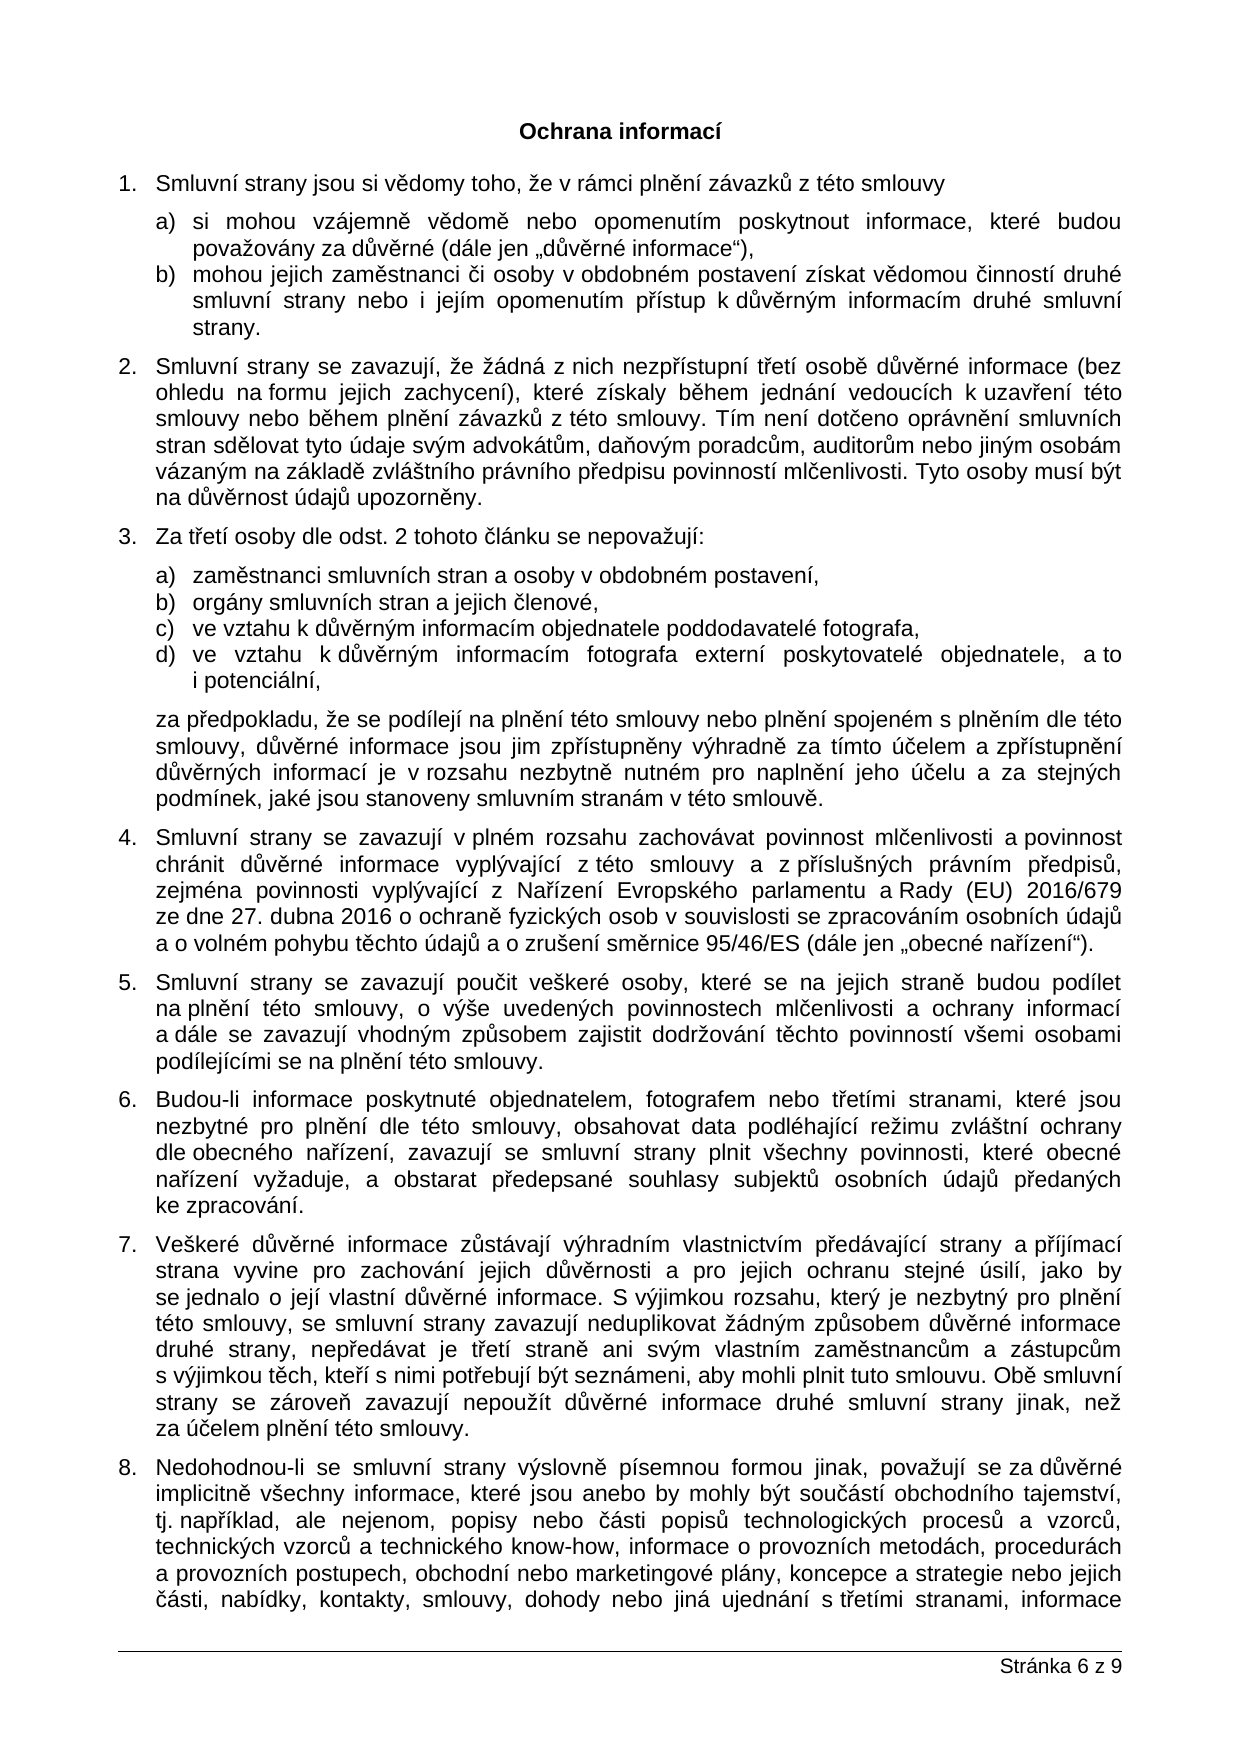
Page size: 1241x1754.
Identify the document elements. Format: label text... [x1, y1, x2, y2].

list si mohou vzájemně vědomě nebo opomenutím poskytnout informace, které budou považovány za důvěrné (dále jen „důvěrné informace“), [155, 208, 1122, 261]
list Za třetí osoby dle odst. 2 tohoto článku se nepovažují: [118, 523, 1122, 549]
list Smluvní strany jsou si vědomy toho, že v rámci plnění závazků z této smlouvy [118, 169, 1122, 196]
list Smluvní strany se zavazují v plném rozsahu zachovávat povinnost mlčenlivosti a povinnost chránit důvěrné informace vyplývající z této smlouvy a z příslušných právním předpisů, zejména povinnosti vyplývající z Nařízení Evropského parlamentu a Rady (EU) 2016/679 ze dne 27. dubna 2016 o ochraně fyzických osob v souvislosti se zpracováním osobních údajů a o volném pohybu těchto údajů a o zrušení směrnice 95/46/ES (dále jen „obecné nařízení“). [118, 824, 1122, 956]
list ve vztahu k důvěrným informacím fotografa externí poskytovatelé objednatele, a to i potenciální, [155, 641, 1122, 694]
list ve vztahu k důvěrným informacím objednatele poddodavatelé fotografa, [155, 615, 1122, 641]
list mohou jejich zaměstnanci či osoby v obdobném postavení získat vědomou činností druhé smluvní strany nebo i jejím opomenutím přístup k důvěrným informacím druhé smluvní strany. [155, 261, 1122, 340]
list orgány smluvních stran a jejich členové, [155, 588, 1122, 615]
list zaměstnanci smluvních stran a osoby v obdobném postavení, [155, 562, 1122, 588]
text za předpokladu, že se podílejí na plnění této smlouvy nebo plnění spojeném s plněním dle této smlouvy, důvěrné informace jsou jim zpřístupněny výhradně za tímto účelem a zpřístupnění důvěrných informací je v rozsahu nezbytně nutném pro naplnění jeho účelu a za stejných podmínek, jaké jsou stanoveny smluvním stranám v této smlouvě. [155, 706, 1122, 812]
list Budou-li informace poskytnuté objednatelem, fotografem nebo třetími stranami, které jsou nezbytné pro plnění dle této smlouvy, obsahovat data podléhající režimu zvláštní ochrany dle obecného nařízení, zavazují se smluvní strany plnit všechny povinnosti, které obecné nařízení vyžaduje, a obstarat předepsané souhlasy subjektů osobních údajů předaných ke zpracování. [118, 1086, 1122, 1218]
text Ochrana informací [118, 118, 1122, 144]
list Veškeré důvěrné informace zůstávají výhradním vlastnictvím předávající strany a příjímací strana vyvine pro zachování jejich důvěrnosti a pro jejich ochranu stejné úsilí, jako by se jednalo o její vlastní důvěrné informace. S výjimkou rozsahu, který je nezbytný pro plnění této smlouvy, se smluvní strany zavazují neduplikovat žádným způsobem důvěrné informace druhé strany, nepředávat je třetí straně ani svým vlastním zaměstnancům a zástupcům s výjimkou těch, kteří s nimi potřebují být seznámeni, aby mohli plnit tuto smlouvu. Obě smluvní strany se zároveň zavazují nepoužít důvěrné informace druhé smluvní strany jinak, než za účelem plnění této smlouvy. [118, 1231, 1122, 1442]
list Smluvní strany se zavazují, že žádná z nich nezpřístupní třetí osobě důvěrné informace (bez ohledu na formu jejich zachycení), které získaly během jednání vedoucích k uzavření této smlouvy nebo během plnění závazků z této smlouvy. Tím není dotčeno oprávnění smluvních stran sdělovat tyto údaje svým advokátům, daňovým poradcům, auditorům nebo jiným osobám vázaným na základě zvláštního právního předpisu povinností mlčenlivosti. Tyto osoby musí být na důvěrnost údajů upozorněny. [118, 353, 1122, 511]
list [118, 1454, 1122, 1612]
list Smluvní strany se zavazují poučit veškeré osoby, které se na jejich straně budou podílet na plnění této smlouvy, o výše uvedených povinnostech mlčenlivosti a ochrany informací a dále se zavazují vhodným způsobem zajistit dodržování těchto povinností všemi osobami podílejícími se na plnění této smlouvy. [118, 968, 1122, 1074]
